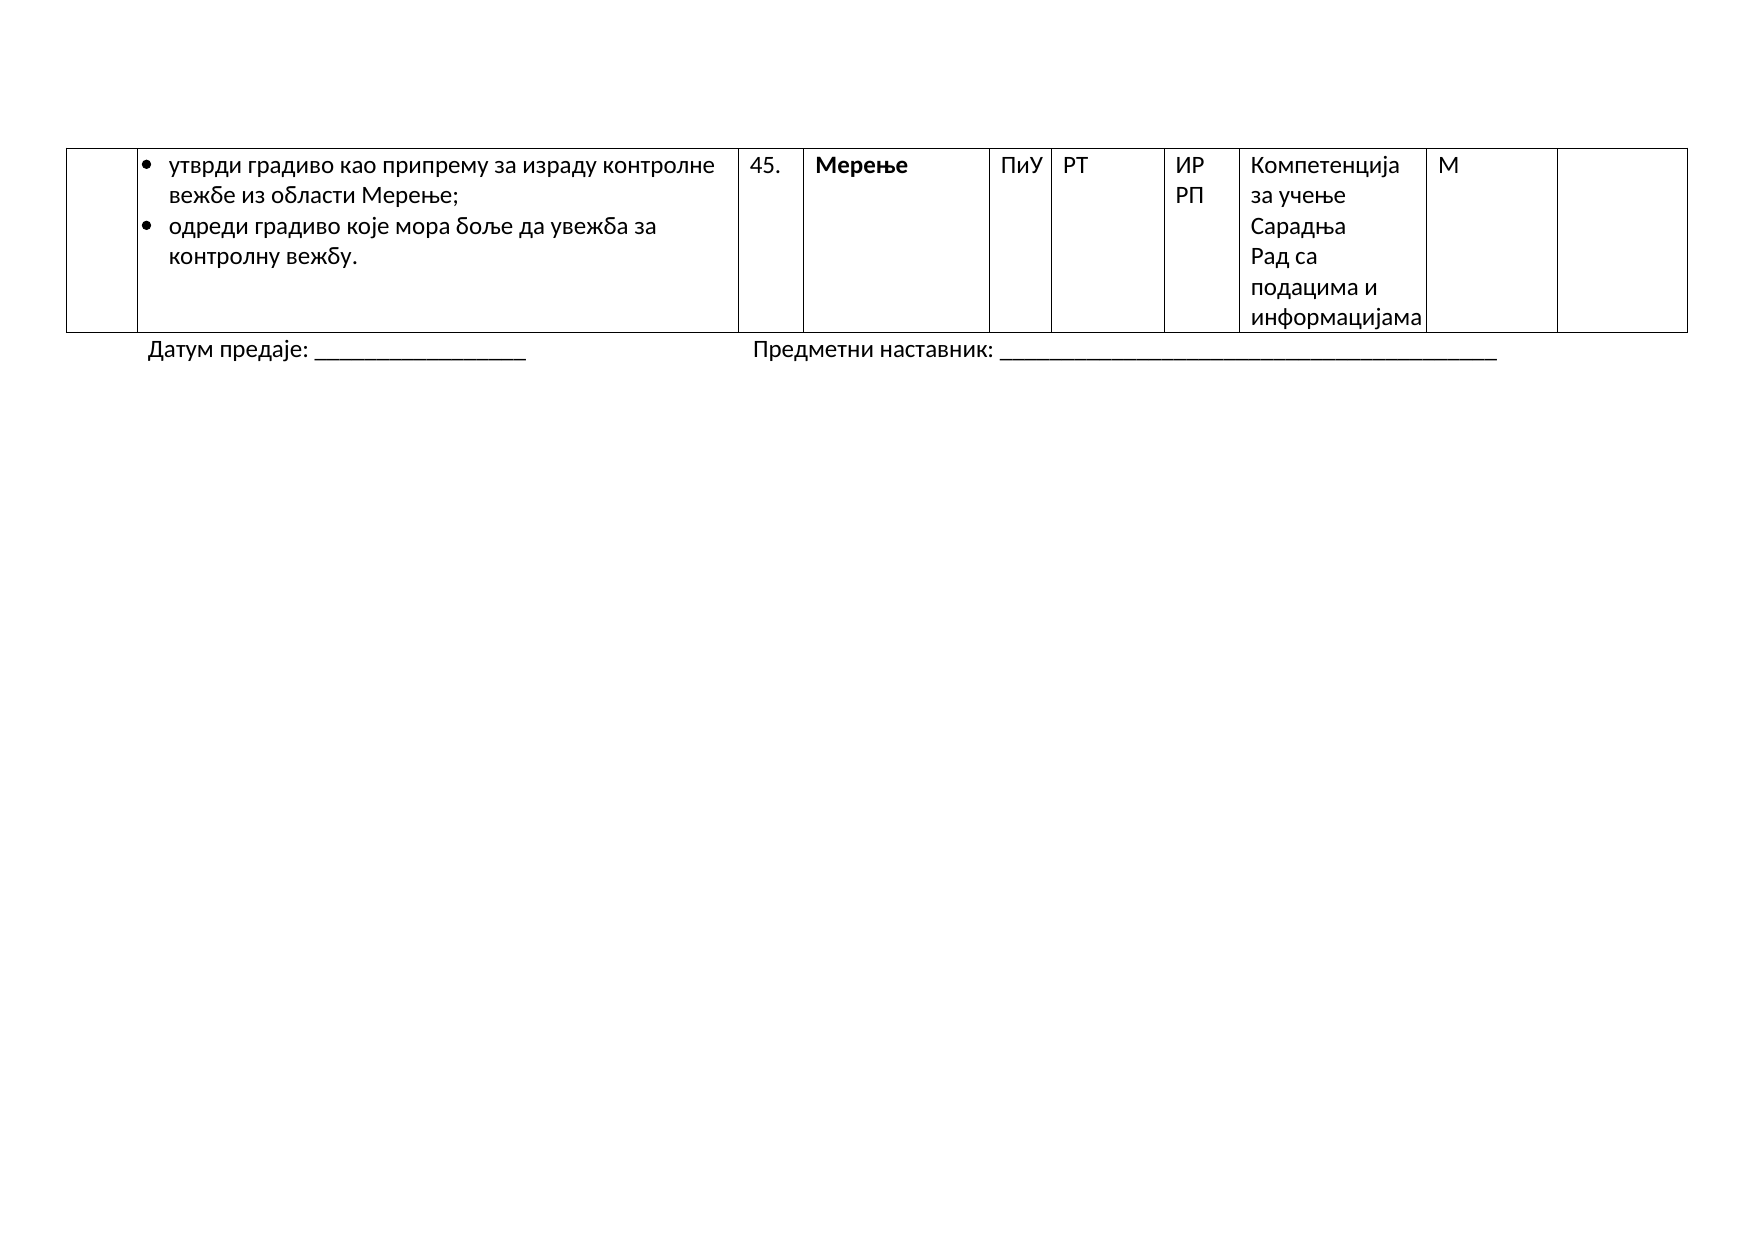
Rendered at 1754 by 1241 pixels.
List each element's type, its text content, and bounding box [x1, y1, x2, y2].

table_cell [1558, 149, 1687, 332]
table_cell ПиУ [990, 149, 1051, 332]
table_cell М [1427, 149, 1557, 332]
text Датум предаје: _________________ Предметни наставник: ________________________________________ [148, 333, 1606, 363]
table_cell утврди градиво као припрему за израду контролне вежбе из области Мерење; одреди градиво које мора боље да увежба за контролну вежбу. [138, 149, 738, 332]
table_cell Meрeњe [804, 149, 989, 332]
table_cell 45. [739, 149, 803, 332]
table_cell РТ [1052, 149, 1164, 332]
table_cell [67, 149, 137, 332]
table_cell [1240, 149, 1426, 332]
table_cell ИР РП [1165, 149, 1239, 332]
